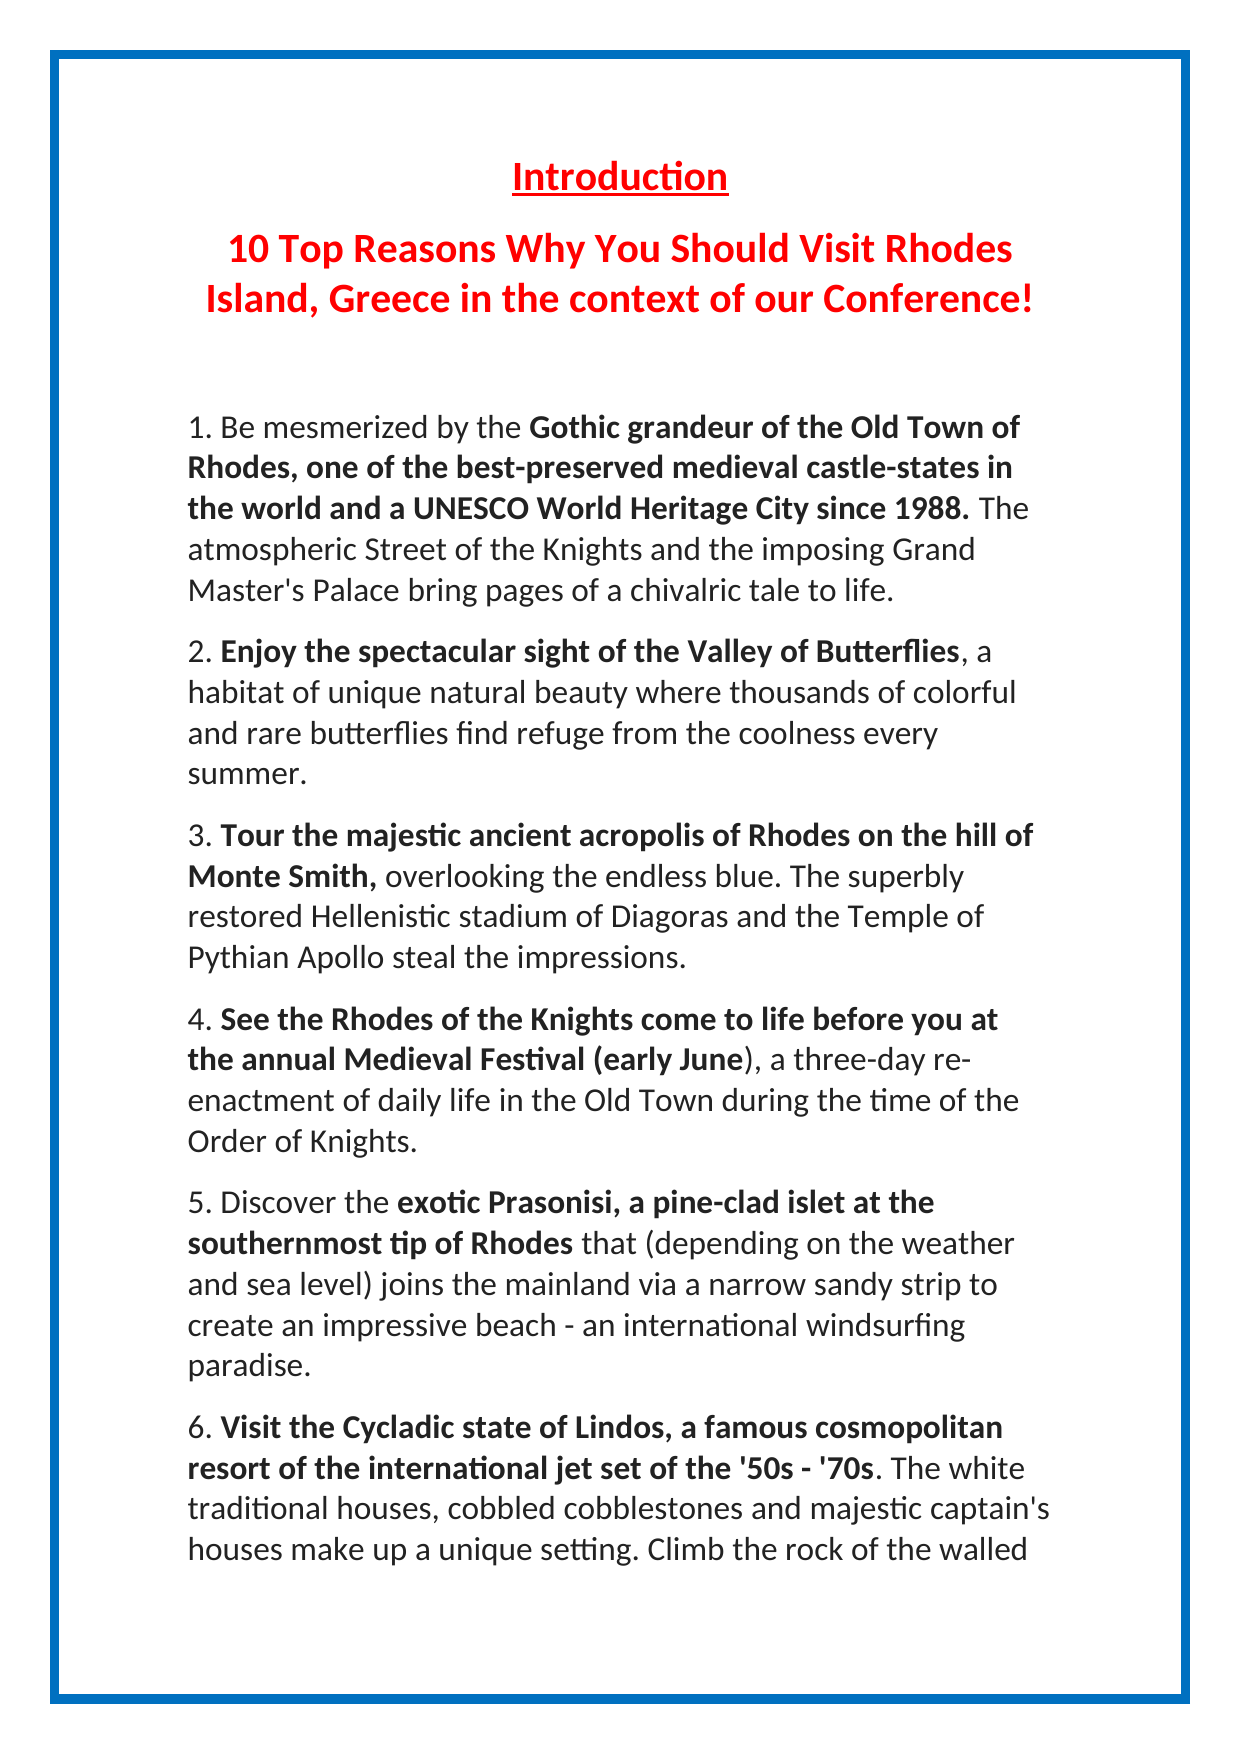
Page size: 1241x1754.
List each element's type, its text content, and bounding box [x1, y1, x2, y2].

text 4. See the Rhodes of the Knights come to life before you at the annual Medieval Festival (early June), a three-day re-enactment of daily life in the Old Town during the time of the Order of Knights. [187, 998, 1053, 1161]
text 3. Tour the majestic ancient acropolis of Rhodes on the hill of Monte Smith, overlooking the endless blue. The superbly restored Hellenistic stadium of Diagoras and the Temple of Pythian Apollo steal the impressions. [187, 814, 1053, 977]
text 1. Be mesmerized by the Gothic grandeur of the Old Town of Rhodes, one of the best-preserved medieval castle-states in the world and a UNESCO World Heritage City since 1988. The atmospheric Street of the Knights and the imposing Grand Master's Palace bring pages of a chivalric tale to life. [187, 406, 1053, 609]
text Introduction [187, 150, 1053, 201]
text 10 Top Reasons Why You Should Visit Rhodes Island, Greece in the context of our Conference! [187, 222, 1053, 323]
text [187, 1406, 1053, 1569]
text 5. Discover the exotic Prasonisi, a pine-clad islet at the southernmost tip of Rhodes that (depending on the weather and sea level) joins the mainland via a narrow sandy strip to create an impressive beach - an international windsurfing paradise. [187, 1181, 1053, 1385]
text 2. Enjoy the spectacular sight of the Valley of Butterflies, a habitat of unique natural beauty where thousands of colorful and rare butterflies find refuge from the coolness every summer. [187, 630, 1053, 793]
